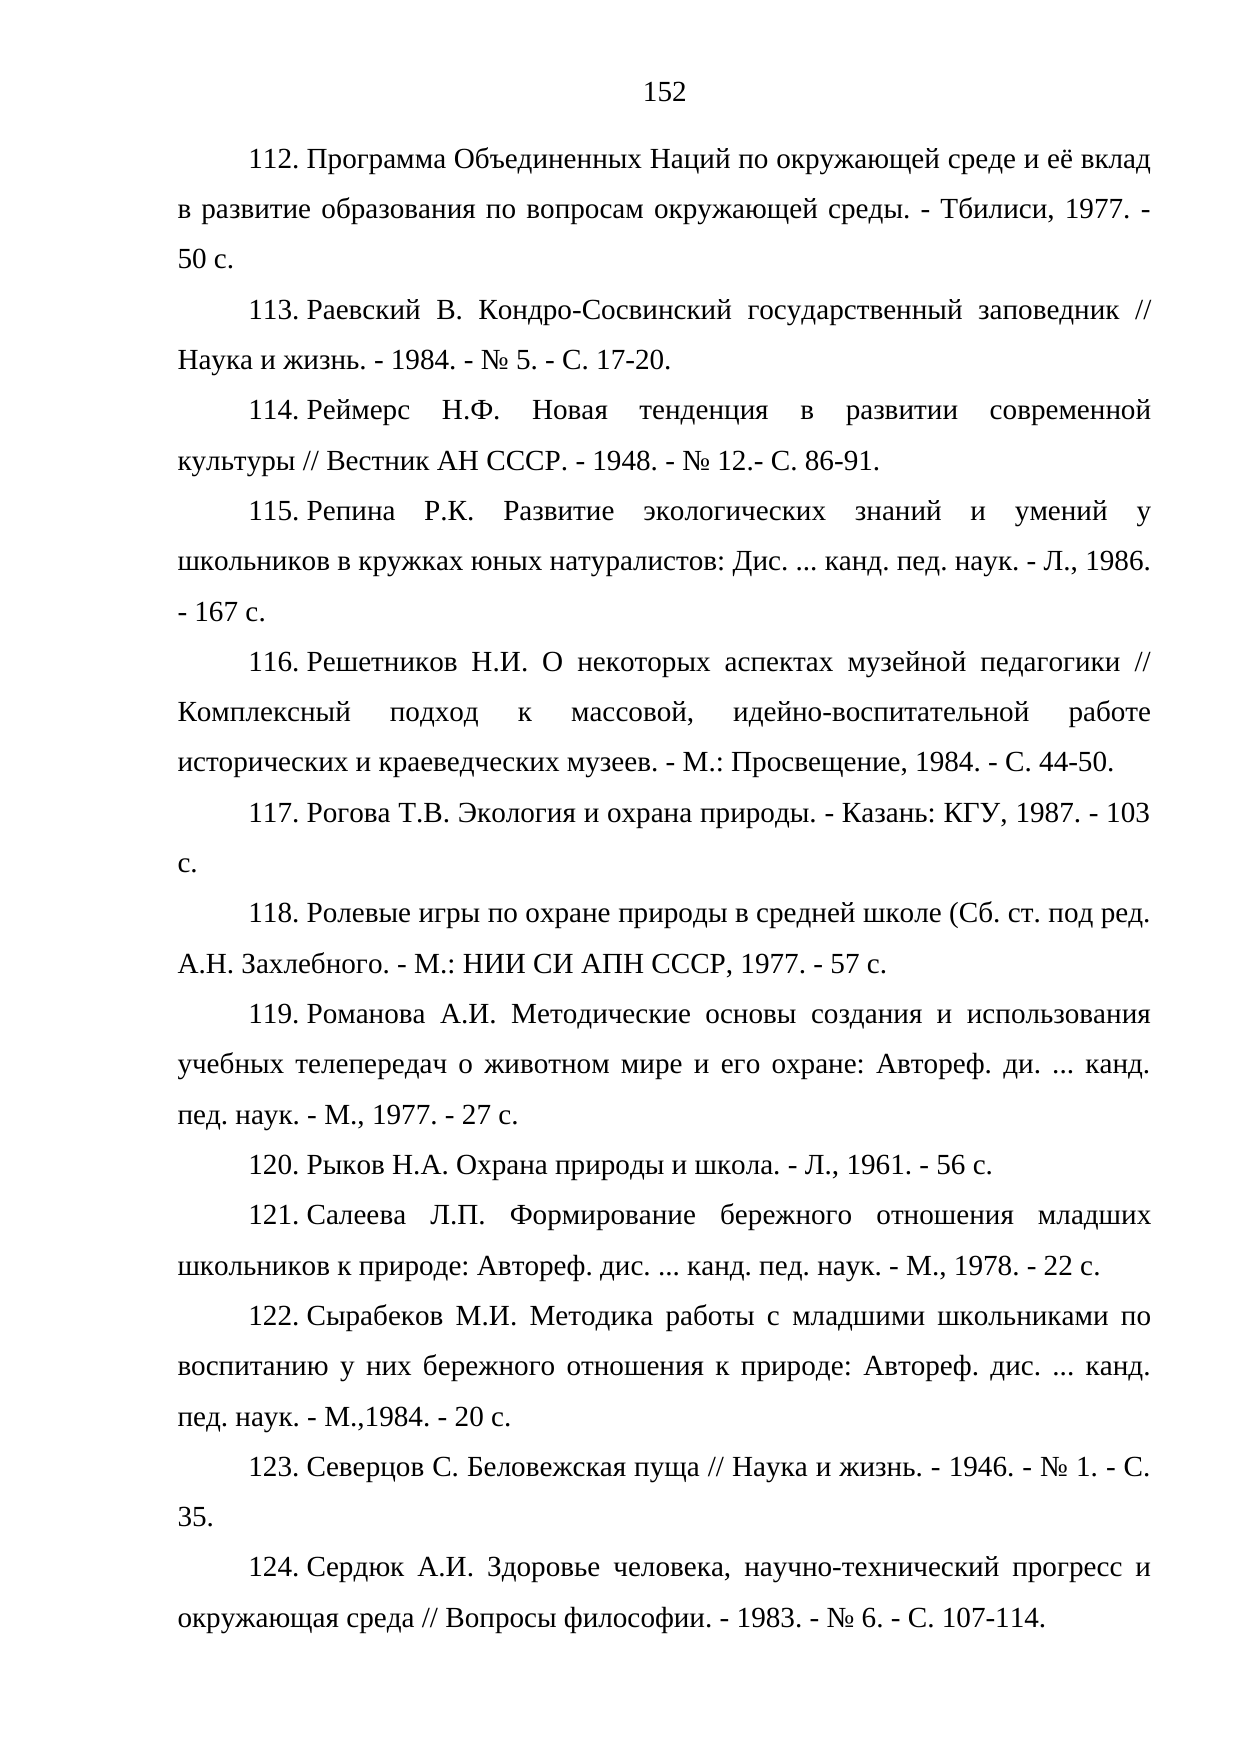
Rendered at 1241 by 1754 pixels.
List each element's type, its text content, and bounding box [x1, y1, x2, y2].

text 113. Раевский В. Кондро-Сосвинский государственный заповедник // Наука и жизнь. - 1984. - № 5. - С. 17-20. [177, 292, 1152, 376]
text 112. Программа Объединенных Наций по окружающей среде и её вклад в развитие образования по вопросам окружающей среды. - Тбилиси, 1977. - 50 с. [177, 141, 1152, 275]
text 118. Ролевые игры по охране природы в средней школе (Сб. ст. под ред. А.Н. Захлебного. - М.: НИИ СИ АПН СССР, 1977. - 57 с. [177, 896, 1152, 979]
text 121. Салеева Л.П. Формирование бережного отношения младших школьников к природе: Автореф. дис. ... канд. пед. наук. - М., 1978. - 22 с. [177, 1197, 1152, 1281]
text 124. Сердюк А.И. Здоровье человека, научно-технический прогресс и окружающая среда // Вопросы философии. - 1983. - № 6. - С. 107-114. [177, 1549, 1152, 1633]
text 115. Репина Р.К. Развитие экологических знаний и умений у школьников в кружках юных натуралистов: Дис. ... канд. пед. наук. - Л., 1986. - 167 с. [177, 493, 1152, 627]
text 116. Решетников Н.И. О некоторых аспектах музейной педагогики // Комплексный подход к массовой, идейно-воспитательной работе исторических и краеведческих музеев. - М.: Просвещение, 1984. - С. 44-50. [177, 644, 1152, 778]
text 117. Рогова Т.В. Экология и охрана природы. - Казань: КГУ, 1987. - 103 с. [177, 795, 1152, 879]
text 119. Романова А.И. Методические основы создания и использования учебных телепередач о животном мире и его охране: Автореф. ди. ... канд. пед. наук. - М., 1977. - 27 с. [177, 996, 1152, 1130]
text 114. Реймерс Н.Ф. Новая тенденция в развитии современной культуры // Вестник АН СССР. - 1948. - № 12.- С. 86-91. [177, 392, 1152, 476]
text 123. Северцов С. Беловежская пуща // Наука и жизнь. - 1946. - № 1. - С. 35. [177, 1449, 1152, 1533]
text 122. Сырабеков М.И. Методика работы с младшими школьниками по воспитанию у них бережного отношения к природе: Автореф. дис. ... канд. пед. наук. - М.,1984. - 20 с. [177, 1298, 1152, 1432]
text 120. Рыков Н.А. Охрана природы и школа. - Л., 1961. - 56 с. [177, 1147, 1152, 1181]
